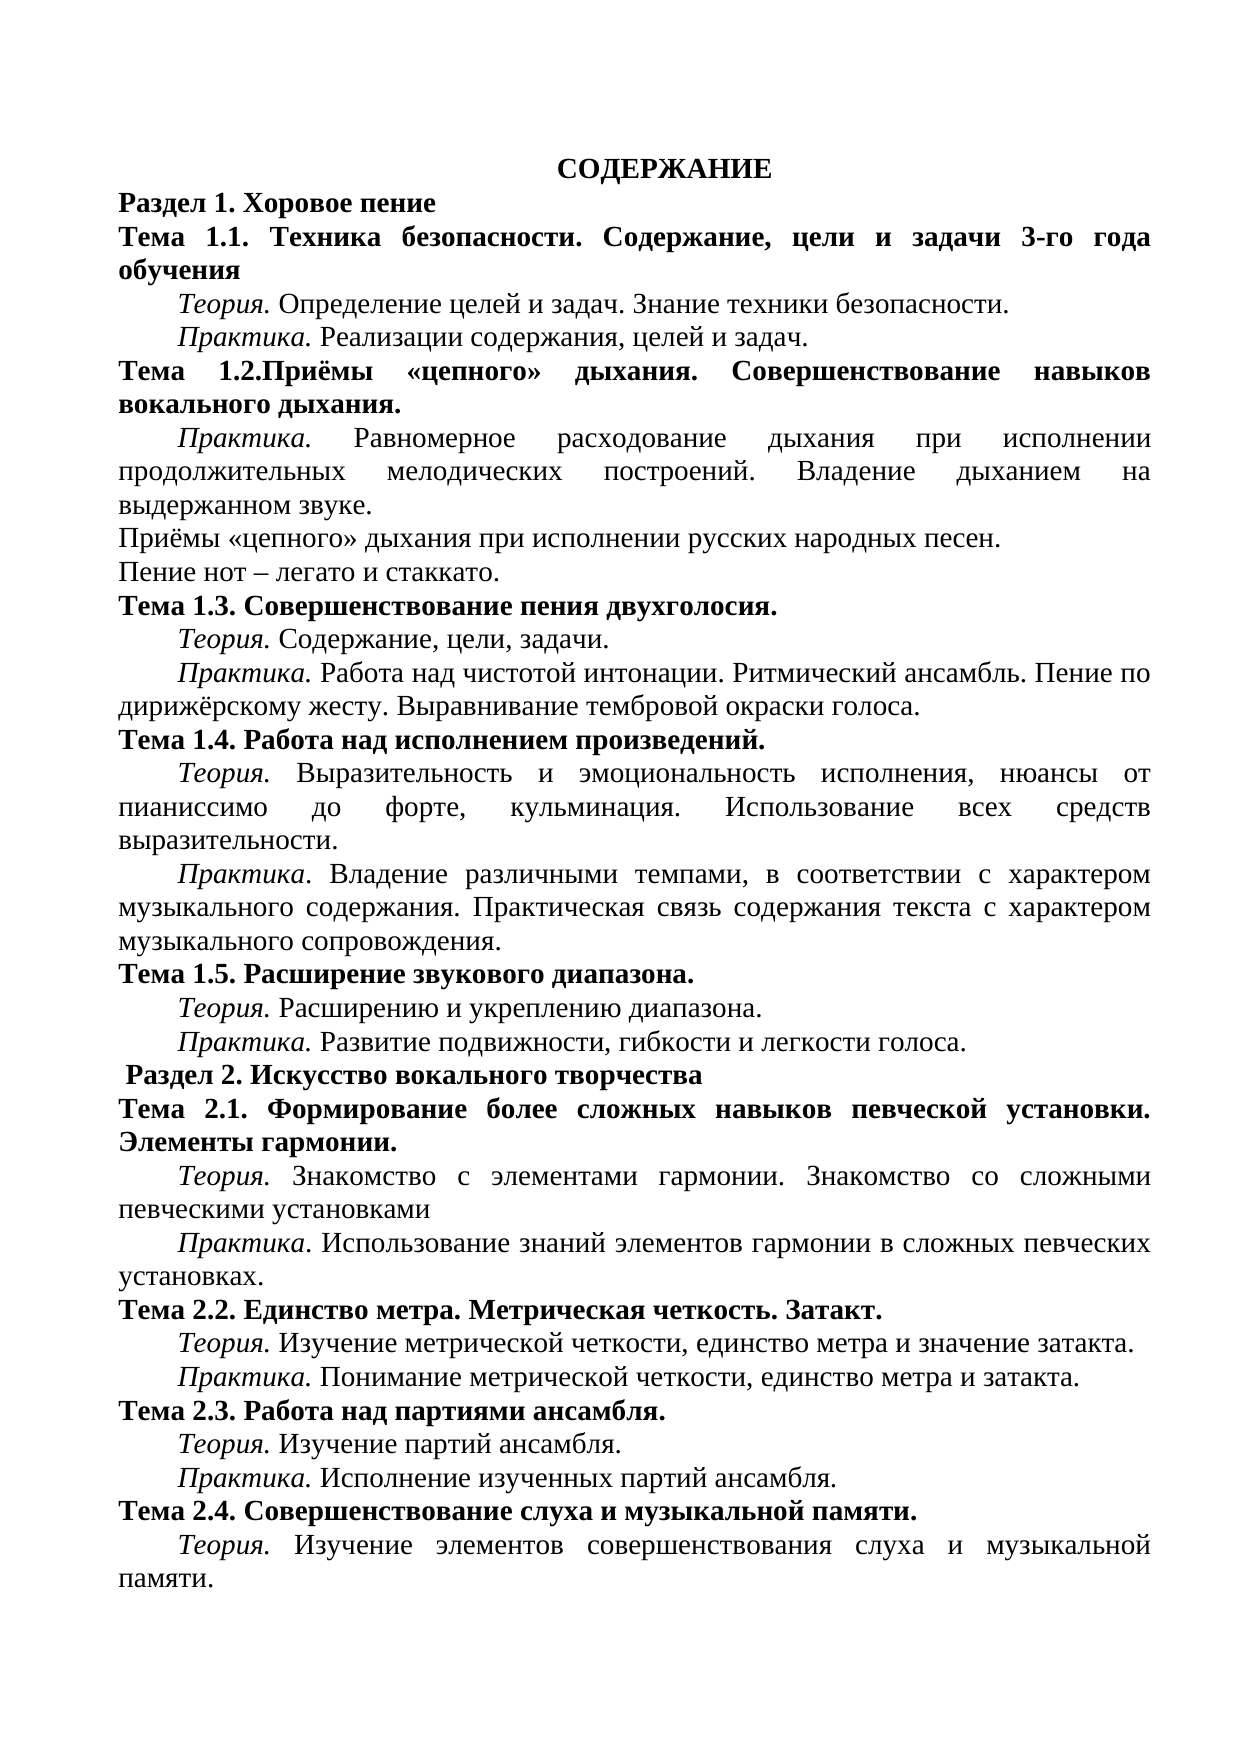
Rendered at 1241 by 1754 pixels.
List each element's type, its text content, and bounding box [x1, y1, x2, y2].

text Тема 1.1. Техника безопасности. Содержание, цели и задачи 3-го года обучения [118, 219, 1152, 286]
text Тема 1.4. Работа над исполнением произведений. [118, 722, 1152, 755]
text Практика. Владение различными темпами, в соответствии с характером музыкального содержания. Практическая связь содержания текста с характером музыкального сопровождения. [118, 856, 1152, 957]
text Тема 2.2. Единство метра. Метрическая четкость. Затакт. [118, 1292, 1152, 1326]
text Практика. Развитие подвижности, гибкости и легкости голоса. [118, 1024, 1152, 1057]
text Пение нот – легато и стаккато. [118, 554, 1152, 588]
text Теория. Расширению и укреплению диапазона. [118, 990, 1152, 1024]
text Теория. Знакомство с элементами гармонии. Знакомство со сложными певческими установками [118, 1158, 1152, 1225]
text СОДЕРЖАНИЕ [177, 152, 1152, 185]
text Раздел 2. Искусство вокального творчества [118, 1057, 1152, 1091]
text Практика. Работа над чистотой интонации. Ритмический ансамбль. Пение по дирижёрскому жесту. Выравнивание тембровой окраски голоса. [118, 655, 1152, 722]
text Тема 2.3. Работа над партиями ансамбля. [118, 1393, 1152, 1426]
text Практика. Использование знаний элементов гармонии в сложных певческих установках. [118, 1225, 1152, 1292]
text Теория. Выразительность и эмоциональность исполнения, нюансы от пианиссимо до форте, кульминация. Использование всех средств выразительности. [118, 755, 1152, 856]
text Тема 1.2.Приёмы «цепного» дыхания. Совершенствование навыков вокального дыхания. [118, 353, 1152, 420]
text Практика. Реализации содержания, целей и задач. [118, 319, 1152, 353]
text Практика. Понимание метрической четкости, единство метра и затакта. [118, 1359, 1152, 1393]
text Раздел 1. Хоровое пение [118, 185, 1152, 219]
text Практика. Исполнение изученных партий ансамбля. [118, 1460, 1152, 1493]
text Тема 2.1. Формирование более сложных навыков певческой установки. Элементы гармонии. [118, 1091, 1152, 1158]
text Тема 2.4. Совершенствование слуха и музыкальной памяти. [118, 1493, 1152, 1527]
text Приёмы «цепного» дыхания при исполнении русских народных песен. [118, 521, 1152, 554]
text Практика. Равномерное расходование дыхания при исполнении продолжительных мелодических построений. Владение дыханием на выдержанном звуке. [118, 420, 1152, 521]
text Теория. Изучение метрической четкости, единство метра и значение затакта. [118, 1326, 1152, 1359]
text Теория. Изучение партий ансамбля. [118, 1426, 1152, 1460]
text Тема 1.5. Расширение звукового диапазона. [118, 957, 1152, 990]
text Теория. Определение целей и задач. Знание техники безопасности. [177, 286, 1152, 319]
text Теория. Содержание, цели, задачи. [177, 621, 1152, 655]
text Теория. Изучение элементов совершенствования слуха и музыкальной памяти. [118, 1527, 1152, 1594]
text Тема 1.3. Совершенствование пения двухголосия. [118, 588, 1152, 621]
